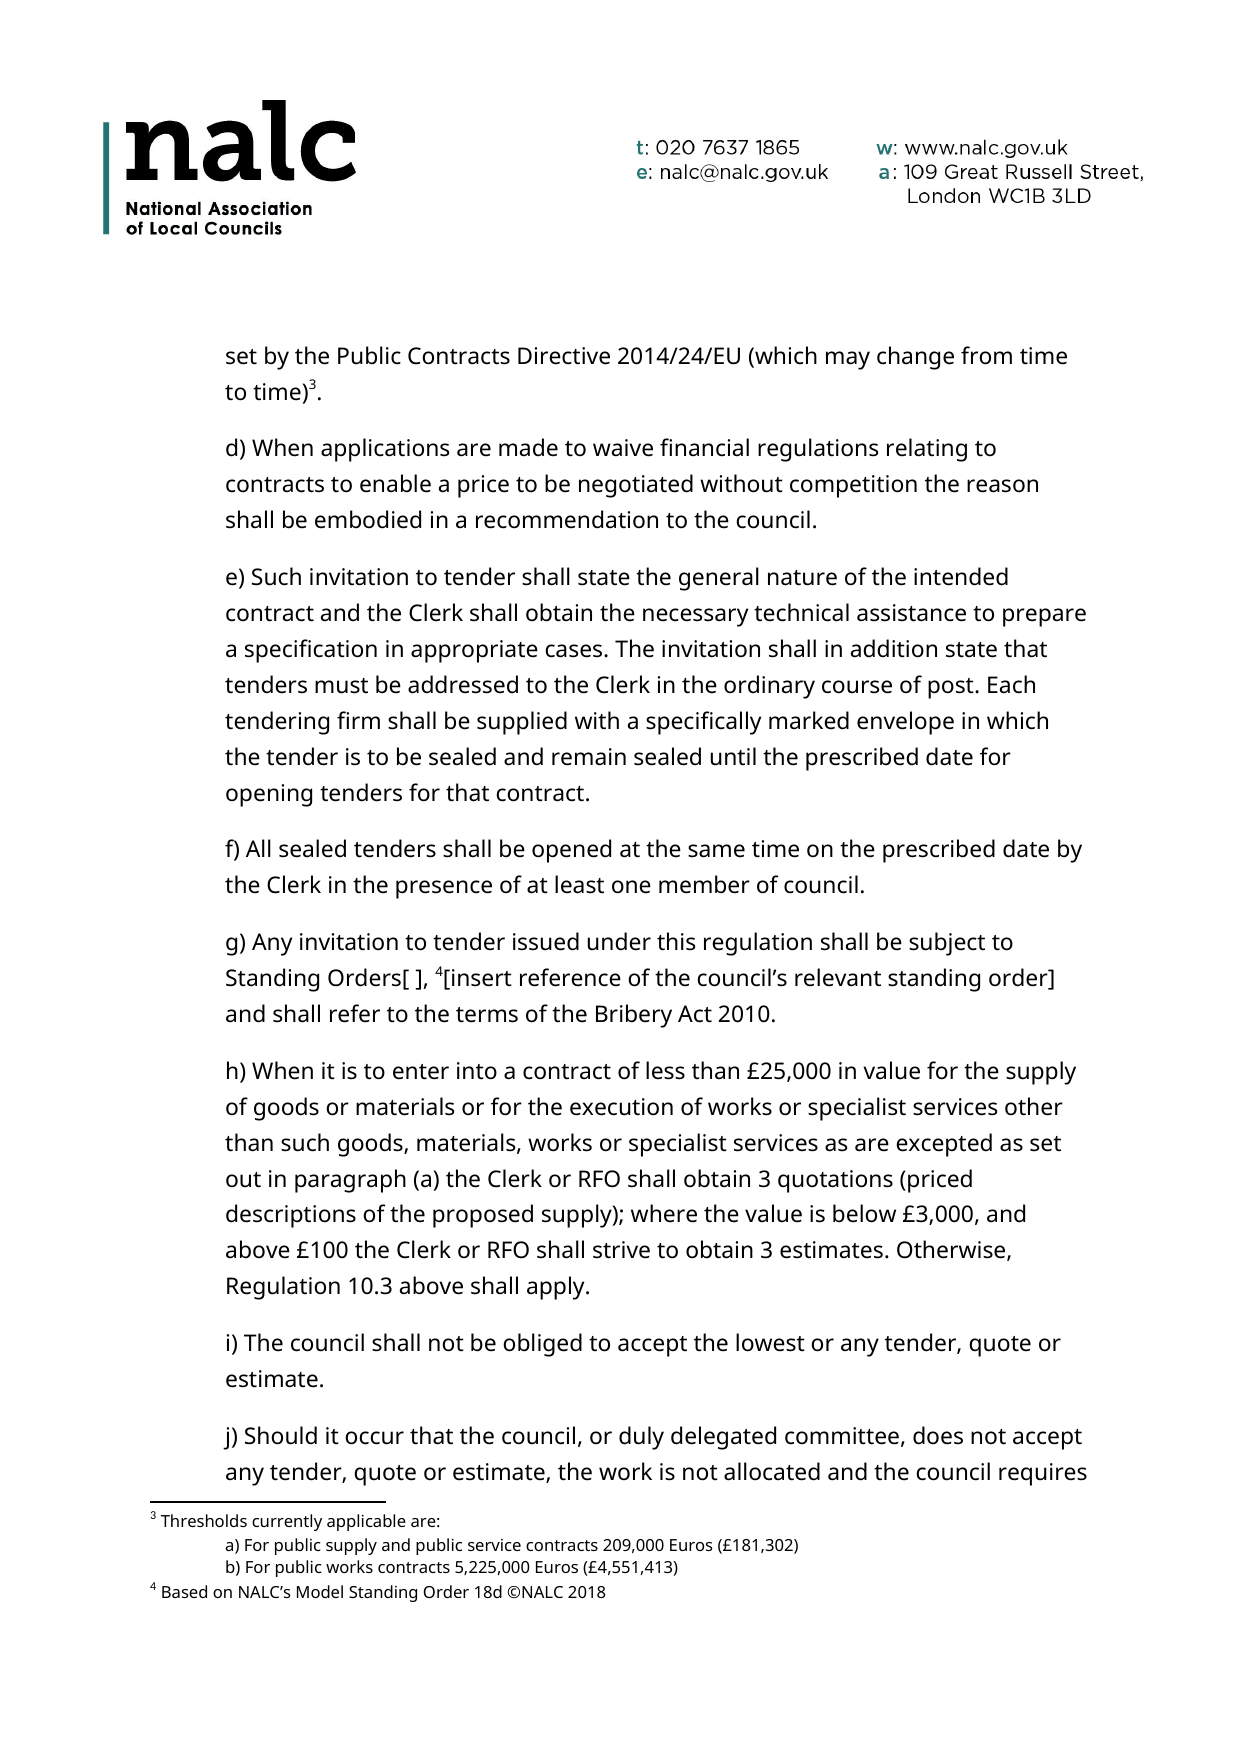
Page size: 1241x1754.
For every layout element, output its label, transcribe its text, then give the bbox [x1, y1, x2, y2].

text h) When it is to enter into a contract of less than £25,000 in value for the supply of goods or materials or for the execution of works or specialist services other than such goods, materials, works or specialist services as are excepted as set out in paragraph (a) the Clerk or RFO shall obtain 3 quotations (priced descriptions of the proposed supply); where the value is below £3,000, and above £100 the Clerk or RFO shall strive to obtain 3 estimates. Otherwise, Regulation 10.3 above shall apply. [225, 1055, 1090, 1302]
text f) All sealed tenders shall be opened at the same time on the prescribed date by the Clerk in the presence of at least one member of council. [225, 833, 1090, 901]
text i) The council shall not be obliged to accept the lowest or any tender, quote or estimate. [225, 1327, 1090, 1394]
text d) When applications are made to waive financial regulations relating to contracts to enable a price to be negotiated without competition the reason shall be embodied in a recommendation to the council. [225, 432, 1090, 535]
text g) Any invitation to tender issued under this regulation shall be subject to Standing Orders[ ], [insert reference of the council’s relevant standing order] and shall refer to the terms of the Bribery Act 2010. [225, 926, 1090, 1029]
picture [103, 100, 1144, 235]
text e) Such invitation to tender shall state the general nature of the intended contract and the Clerk shall obtain the necessary technical assistance to prepare a specification in appropriate cases. The invitation shall in addition state that tenders must be addressed to the Clerk in the ordinary course of post. Each tendering firm shall be supplied with a specifically marked envelope in which the tender is to be sealed and remain sealed until the prescribed date for opening tenders for that contract. [225, 561, 1090, 808]
